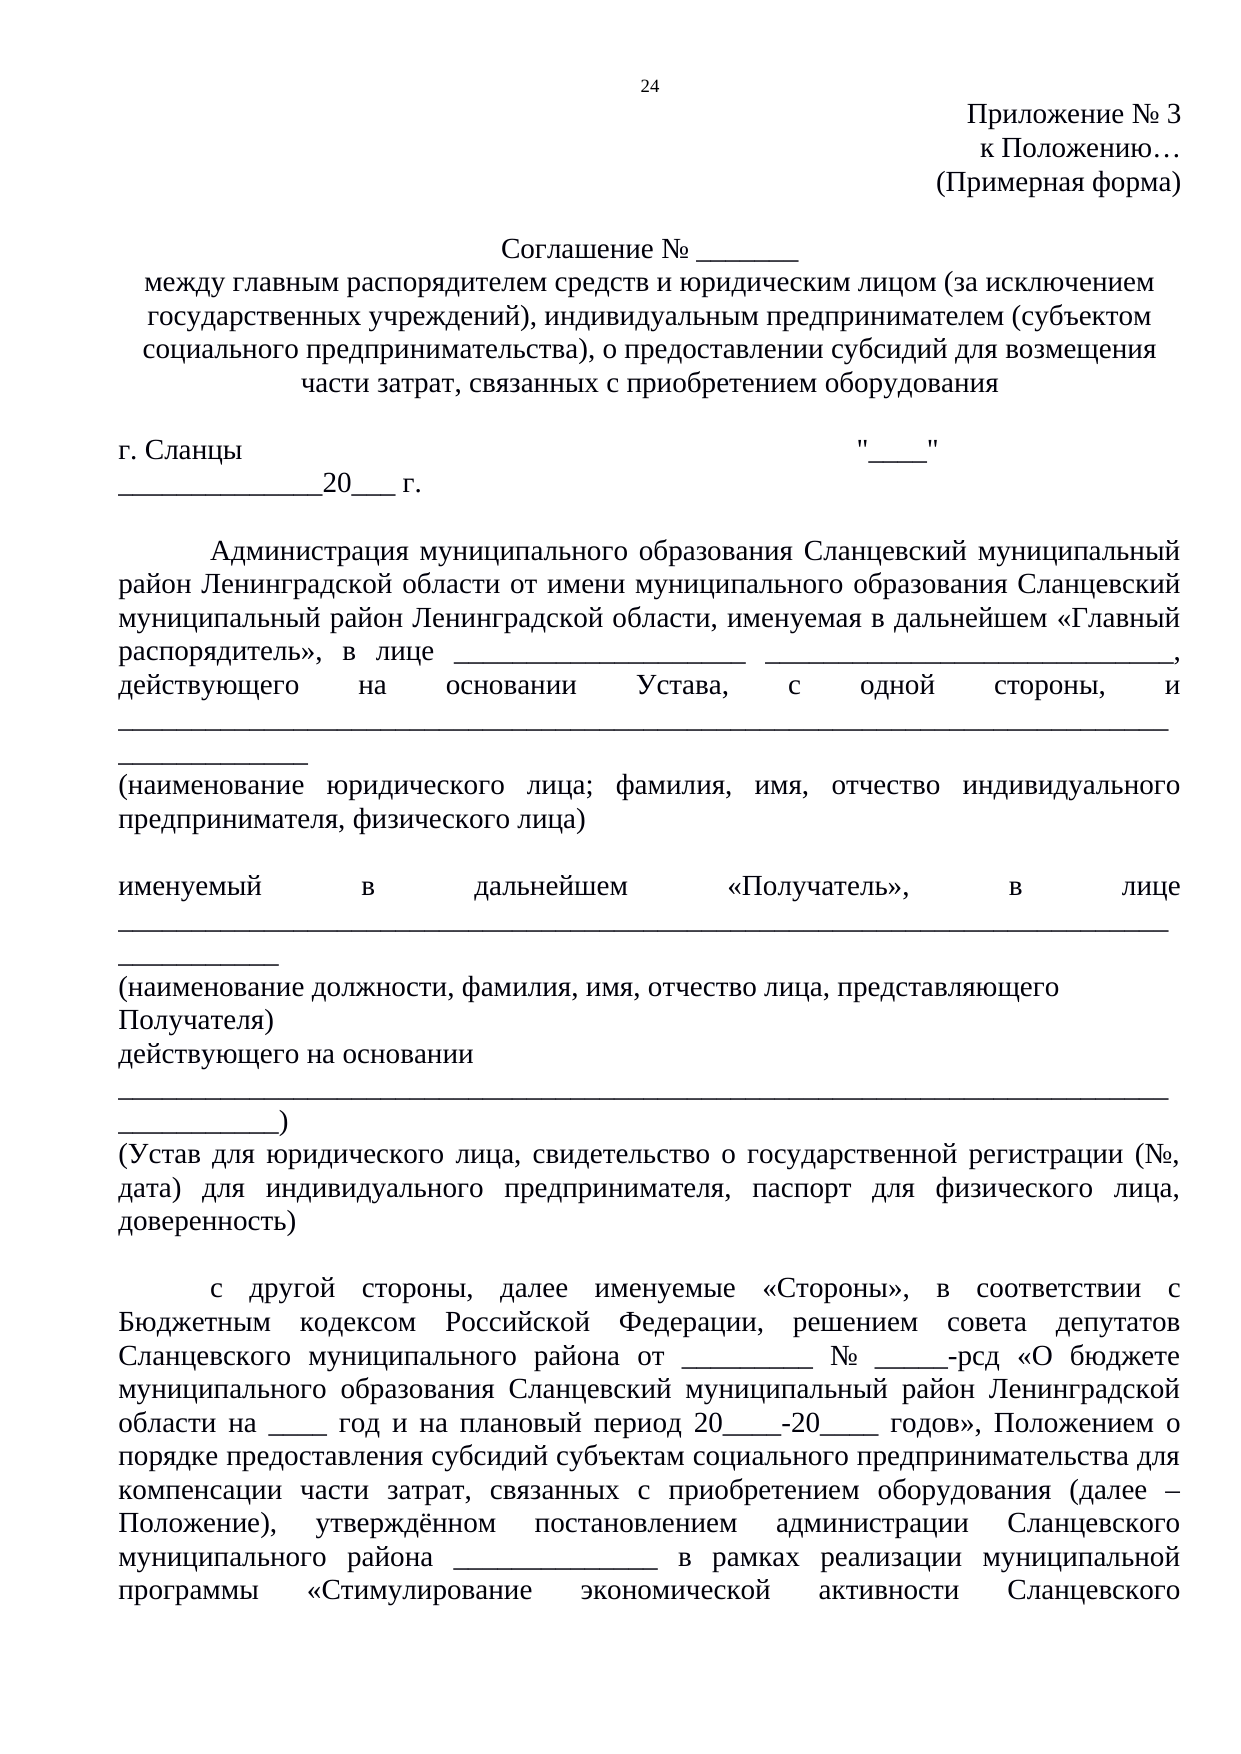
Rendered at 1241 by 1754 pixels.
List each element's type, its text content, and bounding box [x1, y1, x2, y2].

text г. Сланцы "____" ______________20___ г. [118, 432, 1181, 499]
text (наименование должности, фамилия, имя, отчество лица, представляющего Получателя) [118, 969, 1181, 1036]
text (наименование юридического лица; фамилия, имя, отчество индивидуального предпринимателя, физического лица) [118, 767, 1181, 834]
text ___________________________________________________________________________________) [118, 1069, 1181, 1136]
text Администрация муниципального образования Сланцевский муниципальный район Ленинградской области от имени муниципального образования Сланцевский муниципальный район Ленинградской области, именуемая в дальнейшем «Главный распорядитель», в лице ____________________ ____________________________, действующего на основании Устава, с одной стороны, и _____________________________________________________________________________________ [118, 533, 1181, 767]
text между главным распорядителем средств и юридическим лицом (за исключением государственных учреждений), индивидуальным предпринимателем (субъектом социального предпринимательства), о предоставлении субсидий для возмещения части затрат, связанных с приобретением оборудования [118, 264, 1181, 398]
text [118, 1271, 1181, 1606]
text (Примерная форма) [118, 164, 1181, 197]
text действующего на основании [118, 1036, 1181, 1069]
text (Устав для юридического лица, свидетельство о государственной регистрации (№, дата) для индивидуального предпринимателя, паспорт для физического лица, доверенность) [118, 1136, 1181, 1237]
text именуемый в дальнейшем «Получатель», в лице ___________________________________________________________________________________ [118, 868, 1181, 969]
text Приложение № 3 [136, 97, 1181, 130]
text к Положению… [118, 130, 1181, 164]
text Соглашение № _______ [118, 231, 1181, 264]
